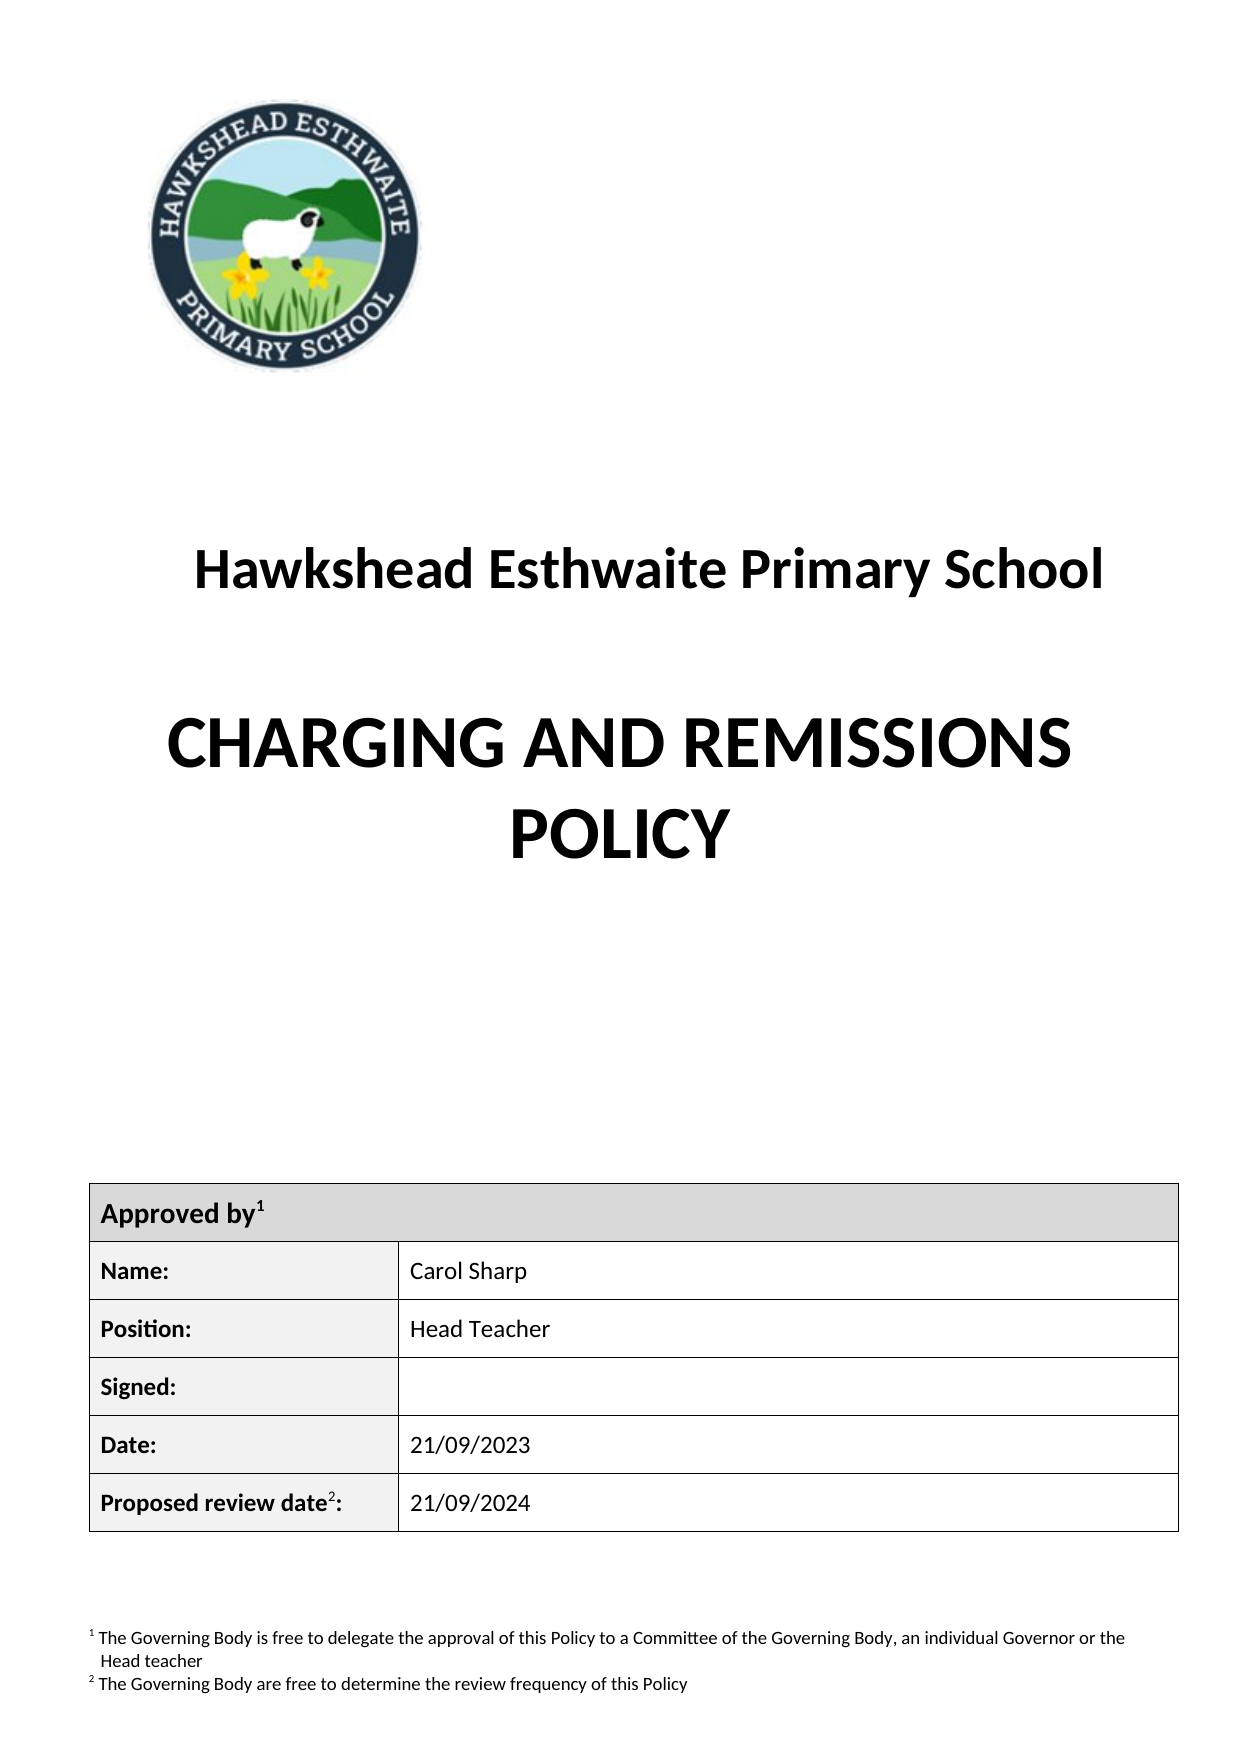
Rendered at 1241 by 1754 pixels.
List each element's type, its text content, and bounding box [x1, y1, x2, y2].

table_header Approved by1 [90, 1184, 1178, 1241]
table_cell Head Teacher [399, 1300, 1178, 1357]
table_cell Signed: [90, 1358, 398, 1415]
table_cell Date: [90, 1416, 398, 1473]
table_cell Position: [90, 1300, 398, 1357]
table_cell [399, 1358, 1178, 1415]
table_cell 21/09/2024 [399, 1474, 1178, 1531]
title CHARGING AND REMISSIONS POLICY [89, 694, 1152, 878]
table_cell Proposed review date2: [90, 1474, 398, 1531]
table_cell 21/09/2023 [399, 1416, 1178, 1473]
title Hawkshead Esthwaite Primary School [148, 532, 1152, 603]
table_cell Carol Sharp [399, 1242, 1178, 1299]
picture [147, 99, 423, 373]
table_cell Name: [90, 1242, 398, 1299]
